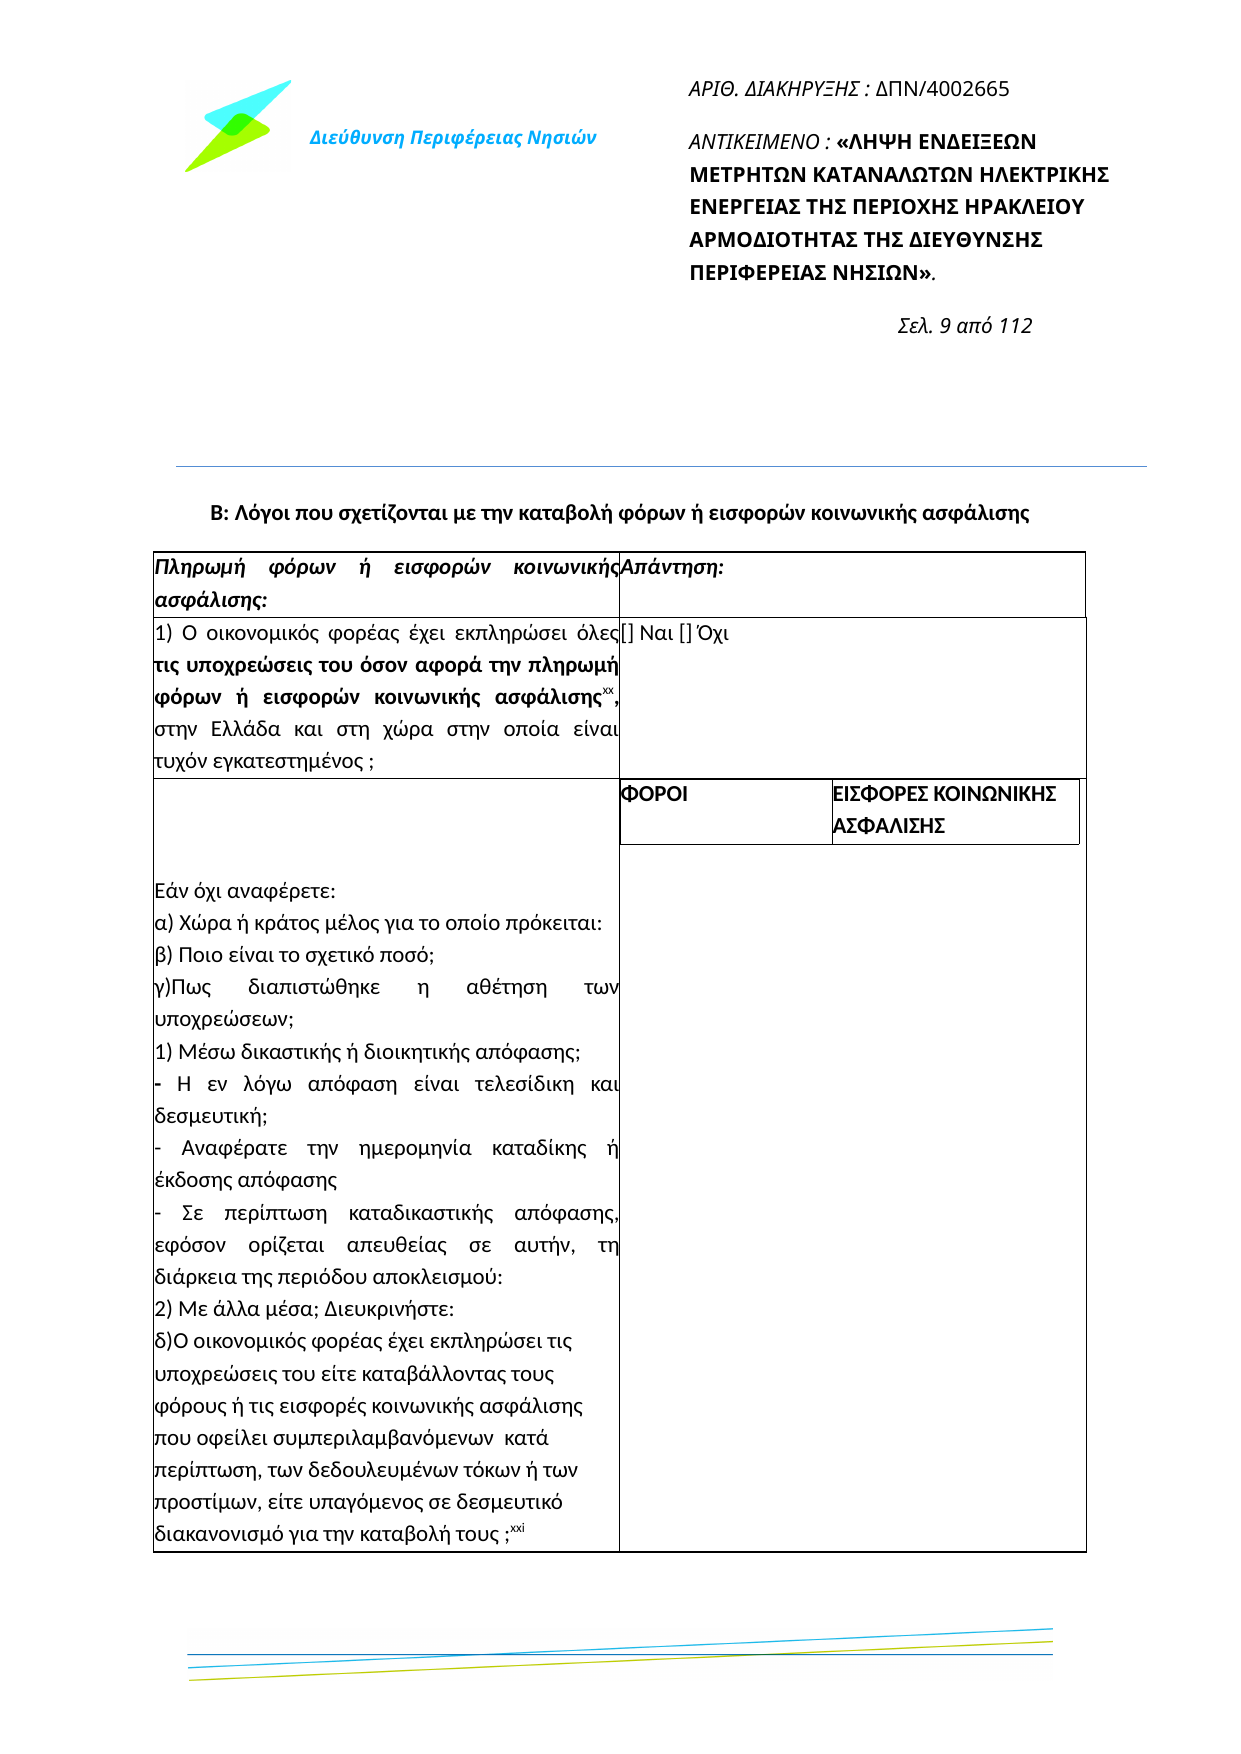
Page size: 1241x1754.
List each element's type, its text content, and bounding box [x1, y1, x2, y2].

table_header Απάντηση: [620, 553, 1085, 617]
text Β: Λόγοι που σχετίζονται με την καταβολή φόρων ή εισφορών κοινωνικής ασφάλισης [187, 498, 1053, 526]
table_header Πληρωμή φόρων ή εισφορών κοινωνικής ασφάλισης: [154, 553, 619, 617]
table_cell [] Ναι [] Όχι [620, 618, 1086, 778]
table_cell [620, 779, 1086, 1551]
table_cell 1) Ο οικονομικός φορέας έχει εκπληρώσει όλες τις υποχρεώσεις του όσον αφορά την πληρωμή φόρων ή εισφορών κοινωνικής ασφάλισης, στην Ελλάδα και στη χώρα στην οποία είναι τυχόν εγκατεστημένος ; [154, 618, 619, 778]
picture [185, 80, 292, 172]
picture [187, 1628, 1053, 1681]
